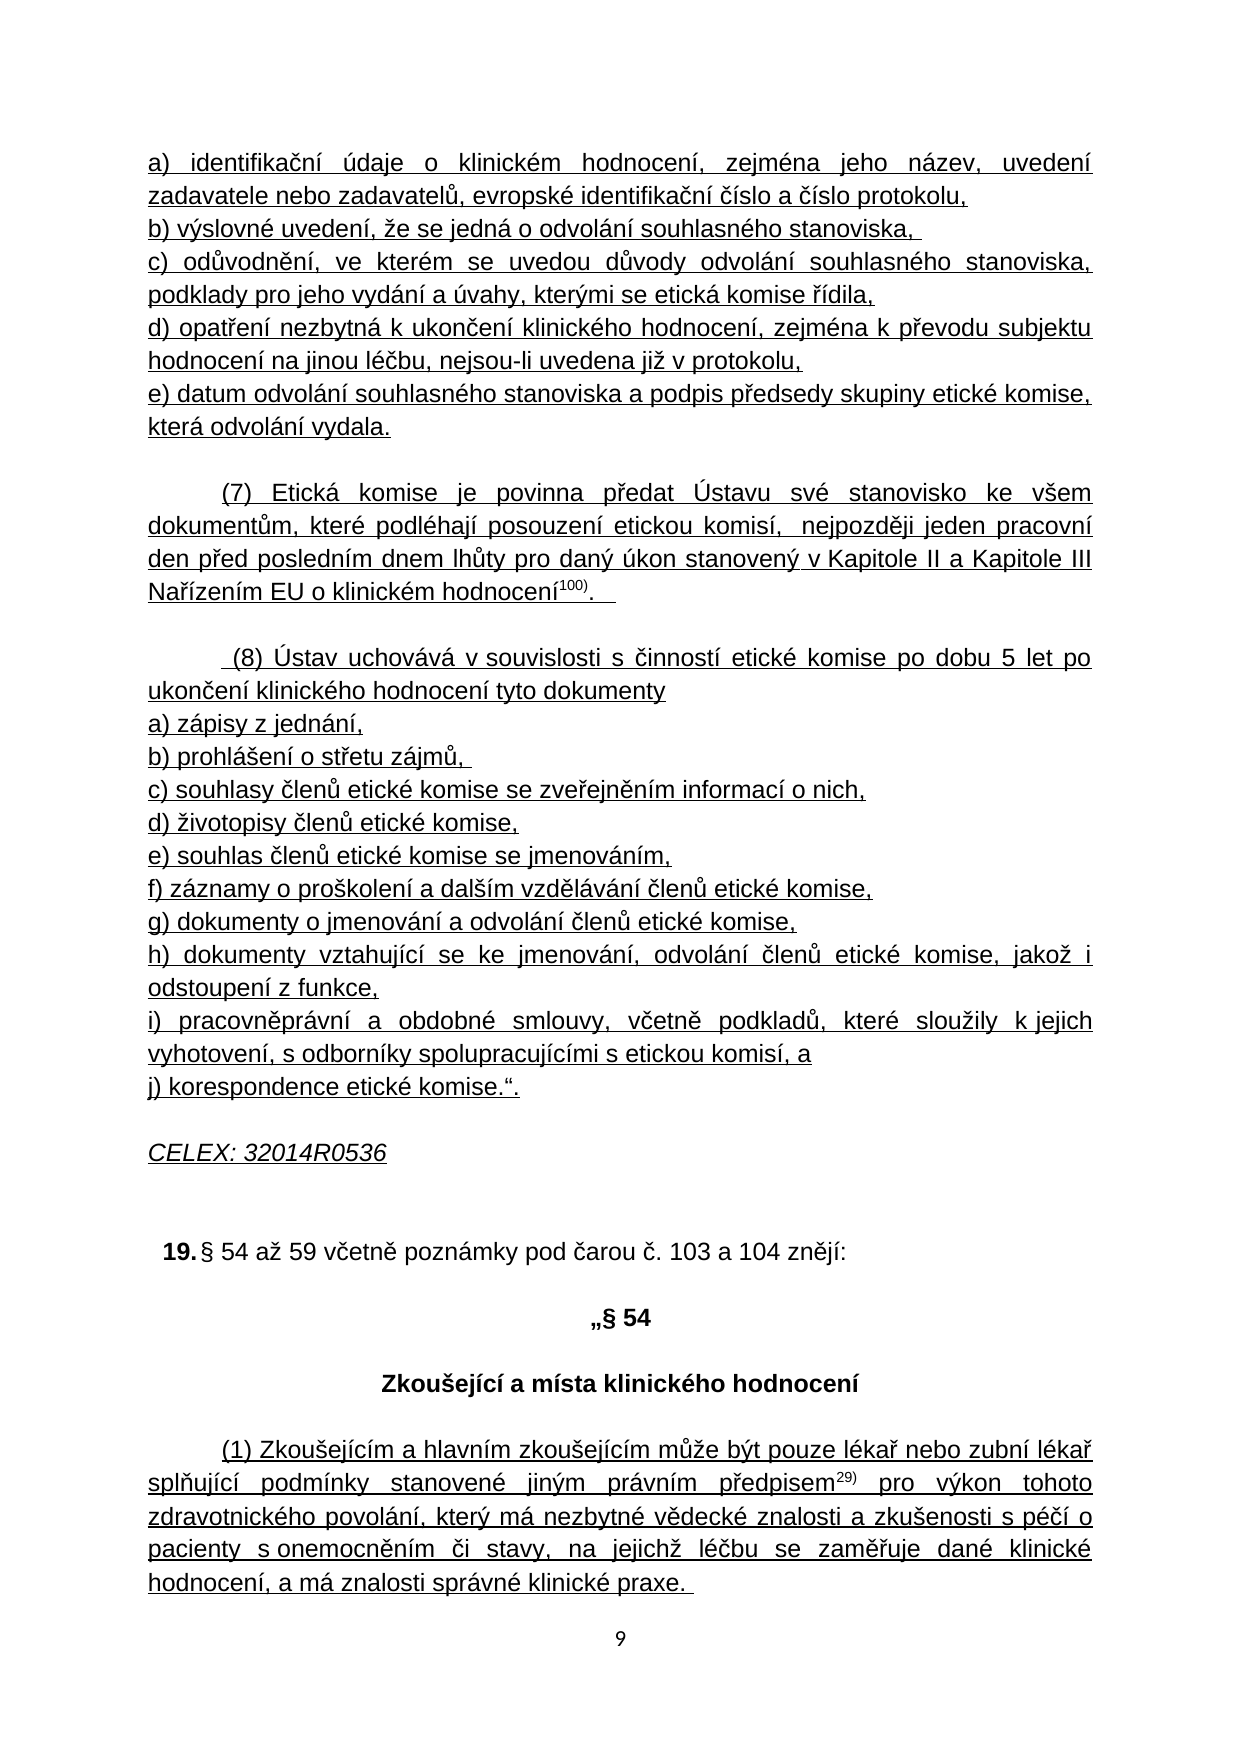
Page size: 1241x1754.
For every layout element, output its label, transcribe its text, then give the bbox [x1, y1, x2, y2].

text d) opatření nezbytná k ukončení klinického hodnocení, zejména k převodu subjektu hodnocení na jinou léčbu, nejsou-li uvedena již v protokolu, [148, 313, 1093, 338]
text (7) Etická komise je povinna předat Ústavu své stanovisko ke všem dokumentům, které podléhají posouzení etickou komisí, nejpozději jeden pracovní den před posledním dnem lhůty pro daný úkon stanovený v Kapitole II a Kapitole III Nařízením EU o klinickém hodnocení100). [148, 478, 1093, 536]
text a) zápisy z jednání, [148, 709, 1093, 738]
text a) identifikační údaje o klinickém hodnocení, zejména jeho název, uvedení zadavatele nebo zadavatelů, evropské identifikační číslo a číslo protokolu, [148, 148, 1093, 173]
text c) odůvodnění, ve kterém se uvedou důvody odvolání souhlasného stanoviska, podklady pro jeho vydání a úvahy, kterými se etická komise řídila, [148, 247, 1093, 272]
text e) souhlas členů etické komise se jmenováním, [148, 841, 1093, 870]
text Zkoušející a místa klinického hodnocení [148, 1369, 1093, 1398]
text c) souhlasy členů etické komise se zveřejněním informací o nich, [148, 775, 1093, 804]
text CELEX: 32014R0536 [148, 1138, 1093, 1167]
text a) identifikační údaje o klinickém hodnocení, zejména jeho název, uvedení zadavatele nebo zadavatelů, evropské identifikační číslo a číslo protokolu, [148, 174, 1093, 209]
text „§ 54 [148, 1303, 1093, 1332]
text f) záznamy o proškolení a dalším vzdělávání členů etické komise, [148, 874, 1093, 903]
list § 54 až 59 včetně poznámky pod čarou č. 103 a 104 znějí: [162, 1237, 1093, 1266]
text (8) Ústav uchovává v souvislosti s činností etické komise po dobu 5 let po ukončení klinického hodnocení tyto dokumenty [148, 643, 1093, 705]
text g) dokumenty o jmenování a odvolání členů etické komise, [148, 907, 1093, 936]
text b) výslovné uvedení, že se jedná o odvolání souhlasného stanoviska, [148, 214, 1093, 242]
text d) opatření nezbytná k ukončení klinického hodnocení, zejména k převodu subjektu hodnocení na jinou léčbu, nejsou-li uvedena již v protokolu, [148, 339, 1093, 374]
text d) životopisy členů etické komise, [148, 808, 1093, 837]
text h) dokumenty vztahující se ke jmenování, odvolání členů etické komise, jakož i odstoupení z funkce, [148, 940, 1093, 965]
text (7) Etická komise je povinna předat Ústavu své stanovisko ke všem dokumentům, které podléhají posouzení etickou komisí, nejpozději jeden pracovní den před posledním dnem lhůty pro daný úkon stanovený v Kapitole II a Kapitole III Nařízením EU o klinickém hodnocení100). [148, 537, 1093, 606]
text (1) Zkoušejícím a hlavním zkoušejícím může být pouze lékař nebo zubní lékař splňující podmínky stanovené jiným právním předpisem29) pro výkon tohoto zdravotnického povolání, který má nezbytné vědecké znalosti a zkušenosti s péčí o pacienty s onemocněním či stavy, na jejichž léčbu se zaměřuje dané klinické hodnocení, a má znalosti správné klinické praxe. [148, 1495, 1093, 1526]
text e) datum odvolání souhlasného stanoviska a podpis předsedy skupiny etické komise, která odvolání vydala. [148, 379, 1093, 441]
text i) pracovněprávní a obdobné smlouvy, včetně podkladů, které sloužily k jejich vyhotovení, s odborníky spolupracujícími s etickou komisí, a [148, 1032, 1093, 1068]
text c) odůvodnění, ve kterém se uvedou důvody odvolání souhlasného stanoviska, podklady pro jeho vydání a úvahy, kterými se etická komise řídila, [148, 273, 1093, 308]
text (1) Zkoušejícím a hlavním zkoušejícím může být pouze lékař nebo zubní lékař splňující podmínky stanovené jiným právním předpisem29) pro výkon tohoto zdravotnického povolání, který má nezbytné vědecké znalosti a zkušenosti s péčí o pacienty s onemocněním či stavy, na jejichž léčbu se zaměřuje dané klinické hodnocení, a má znalosti správné klinické praxe. [148, 1435, 1093, 1493]
text h) dokumenty vztahující se ke jmenování, odvolání členů etické komise, jakož i odstoupení z funkce, [148, 966, 1093, 1002]
text (1) Zkoušejícím a hlavním zkoušejícím může být pouze lékař nebo zubní lékař splňující podmínky stanovené jiným právním předpisem29) pro výkon tohoto zdravotnického povolání, který má nezbytné vědecké znalosti a zkušenosti s péčí o pacienty s onemocněním či stavy, na jejichž léčbu se zaměřuje dané klinické hodnocení, a má znalosti správné klinické praxe. [148, 1528, 1093, 1596]
text b) prohlášení o střetu zájmů, [148, 742, 1093, 771]
text i) pracovněprávní a obdobné smlouvy, včetně podkladů, které sloužily k jejich vyhotovení, s odborníky spolupracujícími s etickou komisí, a [148, 1006, 1093, 1031]
text j) korespondence etické komise.“. [148, 1072, 1093, 1101]
